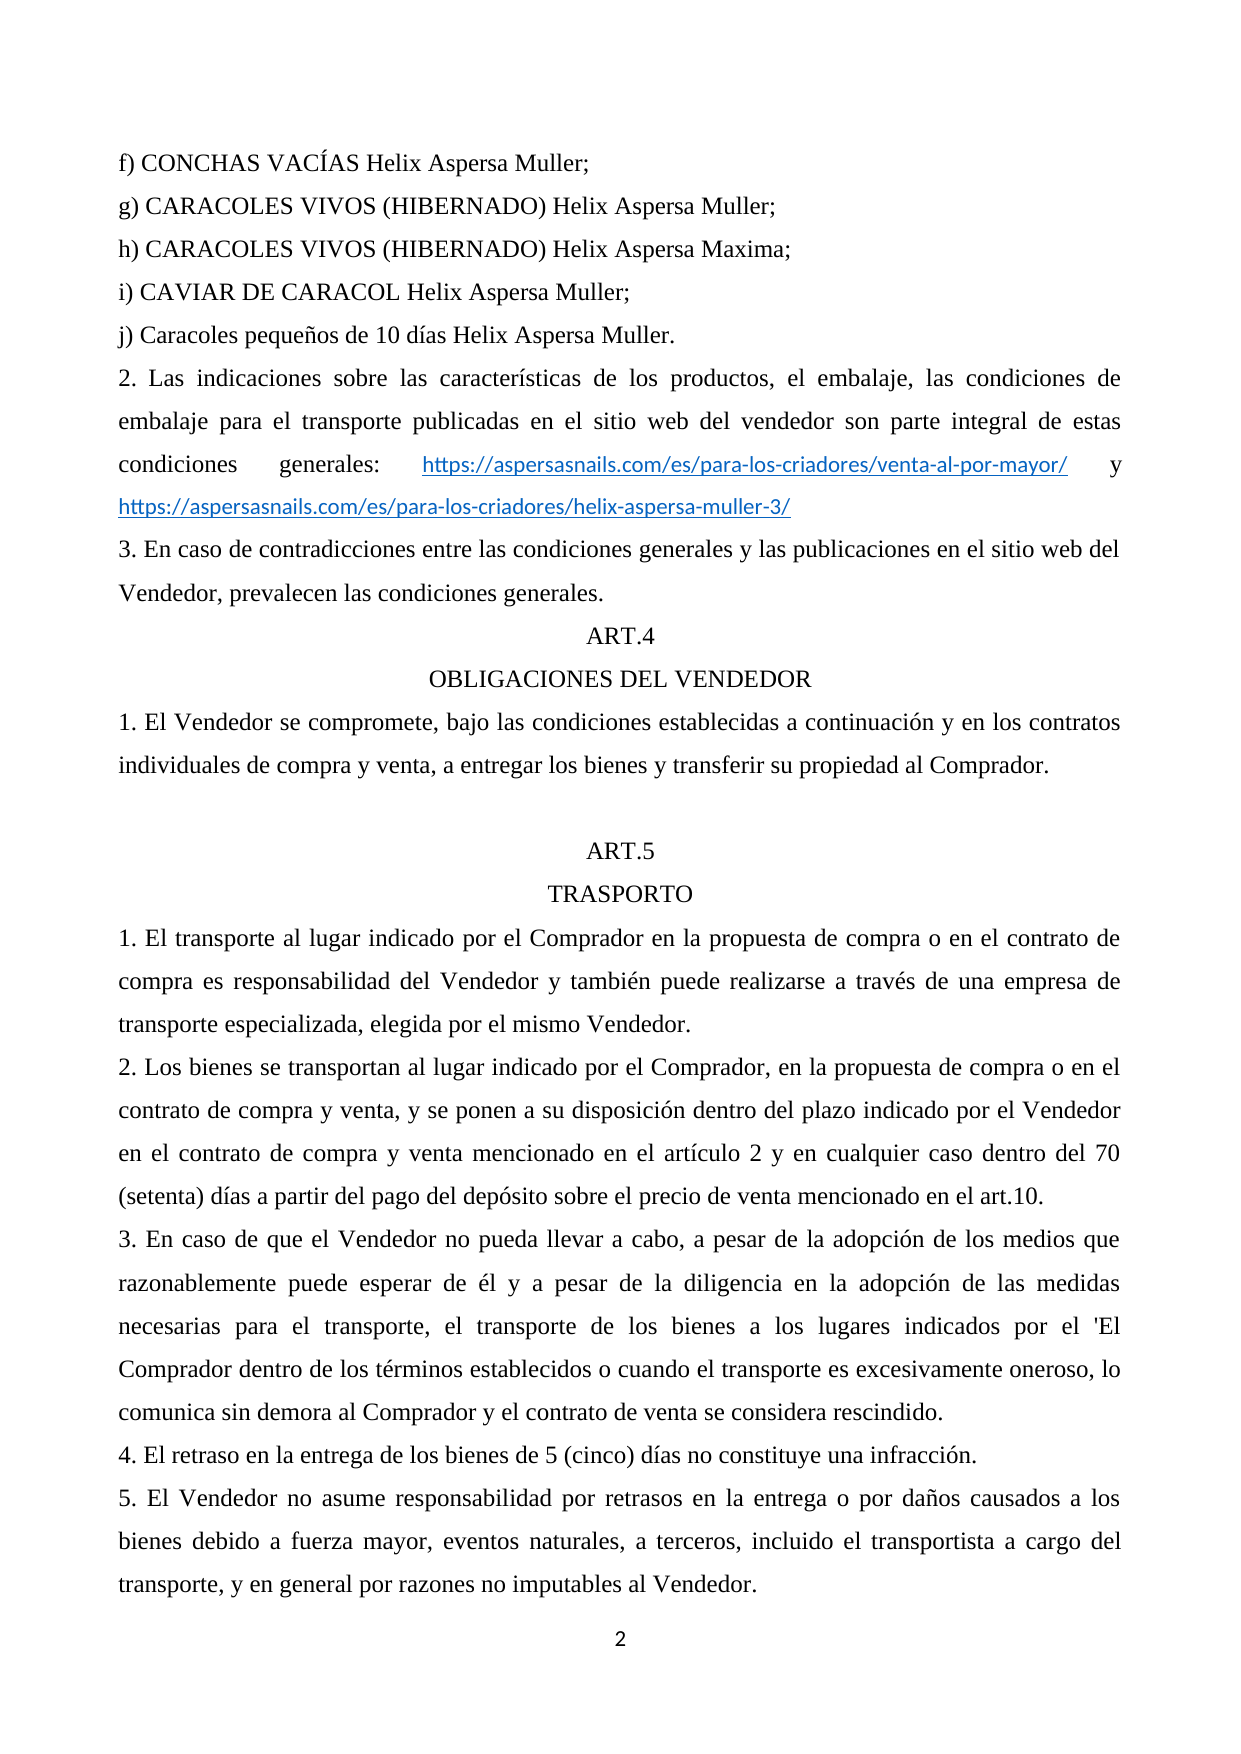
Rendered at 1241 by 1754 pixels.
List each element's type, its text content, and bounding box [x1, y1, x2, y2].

text 3. En caso de contradicciones entre las condiciones generales y las publicaciones en el sitio web del Vendedor, prevalecen las condiciones generales. [118, 534, 1122, 606]
text 4. El retraso en la entrega de los bienes de 5 (cinco) días no constituye una infracción. [118, 1440, 1122, 1469]
text TRASPORTO [118, 879, 1122, 908]
text h) CARACOLES VIVOS (HIBERNADO) Helix Aspersa Maxima; [118, 234, 1122, 263]
text ART.5 [118, 836, 1122, 865]
text 2. Los bienes se transportan al lugar indicado por el Comprador, en la propuesta de compra o en el contrato de compra y venta, y se ponen a su disposición dentro del plazo indicado por el Vendedor en el contrato de compra y venta mencionado en el artículo 2 y en cualquier caso dentro del 70 (setenta) días a partir del pago del depósito sobre el precio de venta mencionado en el art.10. [118, 1052, 1122, 1210]
text j) Caracoles pequeños de 10 días Helix Aspersa Muller. [118, 320, 1122, 349]
text 1. El transporte al lugar indicado por el Comprador en la propuesta de compra o en el contrato de compra es responsabilidad del Vendedor y también puede realizarse a través de una empresa de transporte especializada, elegida por el mismo Vendedor. [118, 923, 1122, 1038]
text g) CARACOLES VIVOS (HIBERNADO) Helix Aspersa Muller; [118, 191, 1122, 219]
text OBLIGACIONES DEL VENDEDOR [118, 664, 1122, 693]
text i) CAVIAR DE CARACOL Helix Aspersa Muller; [118, 277, 1122, 306]
text 1. El Vendedor se compromete, bajo las condiciones establecidas a continuación y en los contratos individuales de compra y venta, a entregar los bienes y transferir su propiedad al Comprador. [118, 707, 1122, 779]
text ART.4 [118, 621, 1122, 649]
text 2. Las indicaciones sobre las características de los productos, el embalaje, las condiciones de embalaje para el transporte publicadas en el sitio web del vendedor son parte integral de estas condiciones generales: https://aspersasnails.com/es/para-los-criadores/venta-al-por-mayor/ y https://aspersasnails.com/es/para-los-criadores/helix-aspersa-muller-3/ [118, 363, 1122, 521]
text 5. El Vendedor no asume responsabilidad por retrasos en la entrega o por daños causados a los bienes debido a fuerza mayor, eventos naturales, a terceros, incluido el transportista a cargo del transporte, y en general por razones no imputables al Vendedor. [118, 1483, 1122, 1598]
text f) CONCHAS VACÍAS Helix Aspersa Muller; [118, 148, 1122, 176]
text 3. En caso de que el Vendedor no pueda llevar a cabo, a pesar de la adopción de los medios que razonablemente puede esperar de él y a pesar de la diligencia en la adopción de las medidas necesarias para el transporte, el transporte de los bienes a los lugares indicados por el 'El Comprador dentro de los términos establecidos o cuando el transporte es excesivamente oneroso, lo comunica sin demora al Comprador y el contrato de venta se considera rescindido. [118, 1224, 1122, 1426]
